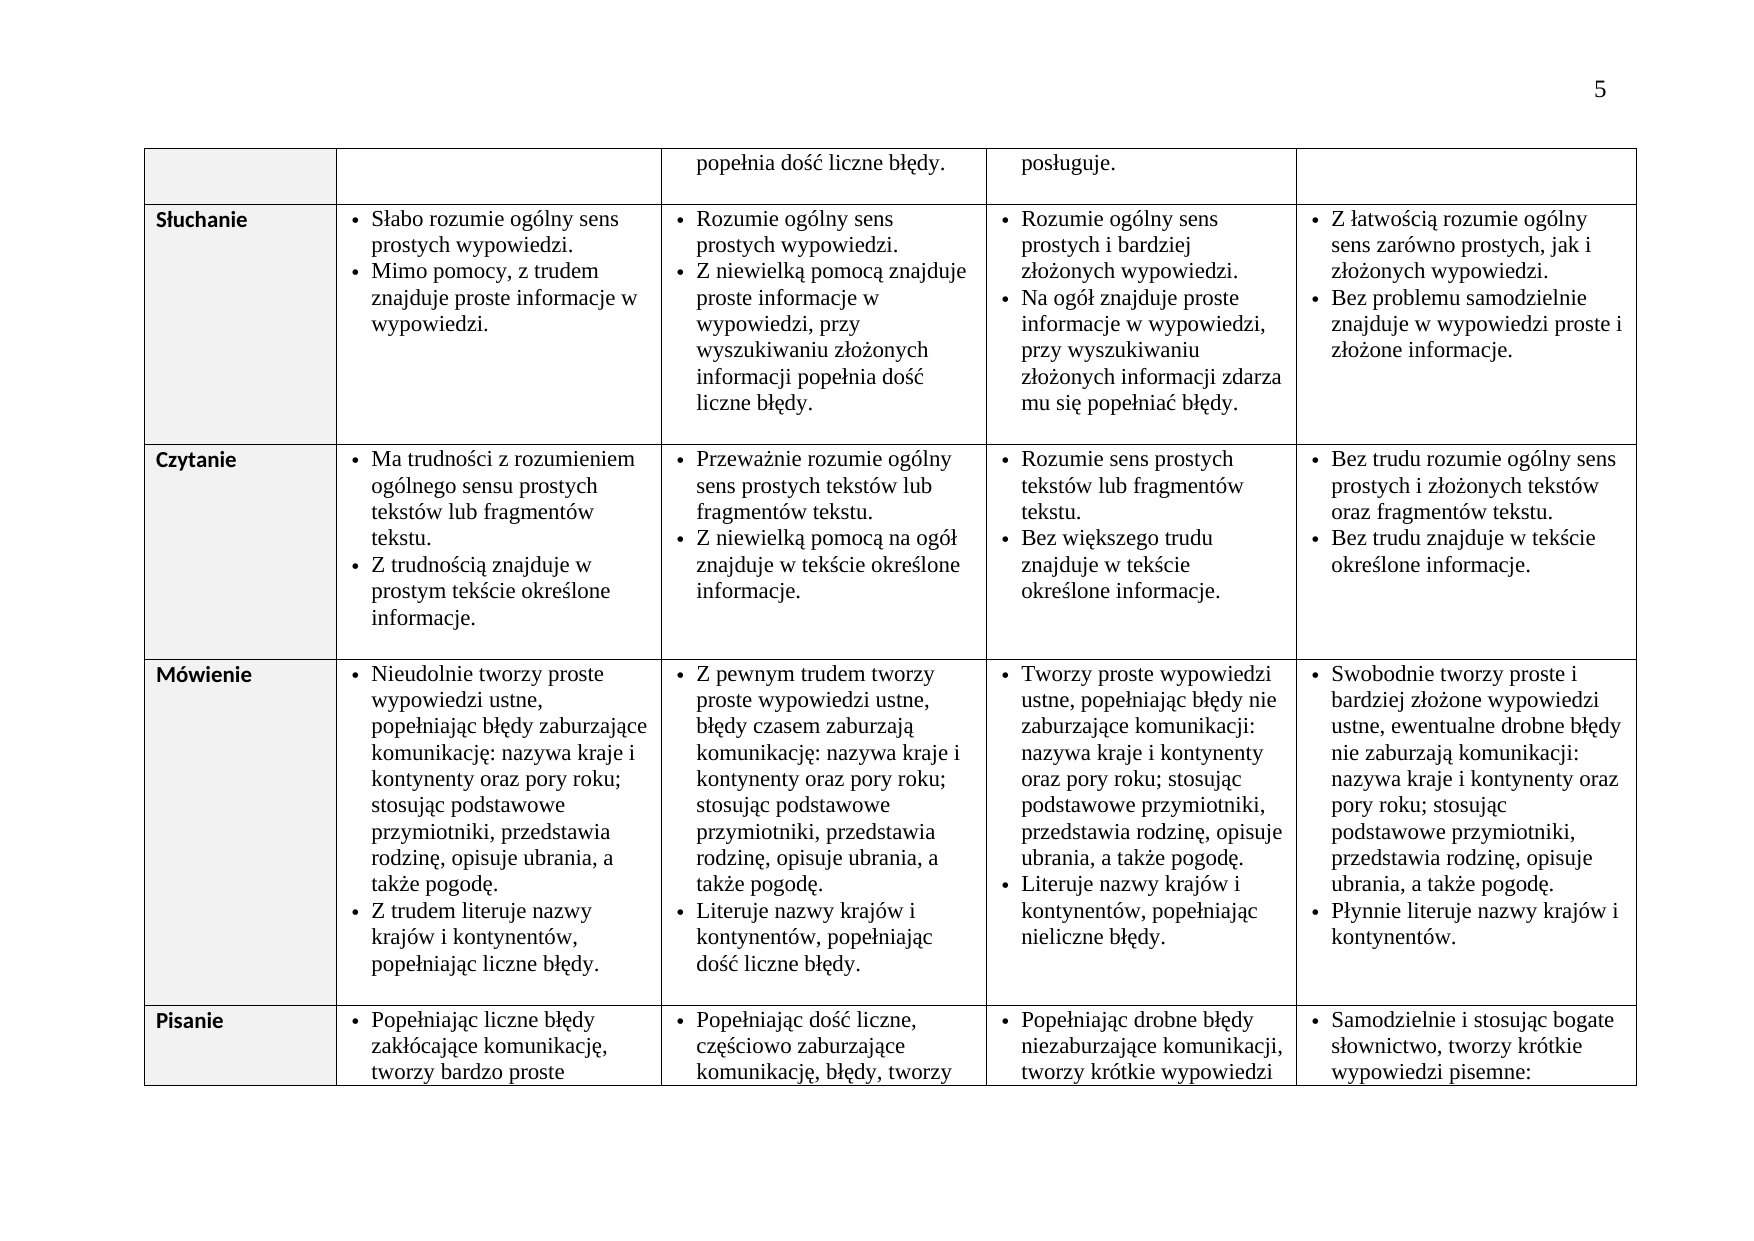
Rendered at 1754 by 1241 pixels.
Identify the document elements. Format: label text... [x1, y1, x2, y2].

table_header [145, 149, 336, 204]
table_cell Słuchanie [145, 205, 336, 444]
table_cell Rozumie sens prostych tekstów lub fragmentów tekstu. Bez większego trudu znajduje w tekście określone informacje. [987, 445, 1296, 659]
table_cell Nieudolnie tworzy proste wypowiedzi ustne, popełniając błędy zaburzające komunikację: nazywa kraje i kontynenty oraz pory roku; stosując podstawowe przymiotniki, przedstawia rodzinę, opisuje ubrania, a także pogodę. Z trudem literuje nazwy krajów i kontynentów, popełniając liczne błędy. [337, 660, 661, 1005]
table_cell Mówienie [145, 660, 336, 1005]
table_cell Słabo rozumie ogólny sens prostych wypowiedzi. Mimo pomocy, z trudem znajduje proste informacje w wypowiedzi. [337, 205, 661, 444]
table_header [337, 149, 661, 204]
table_cell Z pewnym trudem tworzy proste wypowiedzi ustne, błędy czasem zaburzają komunikację: nazywa kraje i kontynenty oraz pory roku; stosując podstawowe przymiotniki, przedstawia rodzinę, opisuje ubrania, a także pogodę. Literuje nazwy krajów i kontynentów, popełniając dość liczne błędy. [662, 660, 986, 1005]
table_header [1297, 149, 1636, 204]
table_cell Tworzy proste wypowiedzi ustne, popełniając błędy nie zaburzające komunikacji: nazywa kraje i kontynenty oraz pory roku; stosując podstawowe przymiotniki, przedstawia rodzinę, opisuje ubrania, a także pogodę. Literuje nazwy krajów i kontynentów, popełniając nieliczne błędy. [987, 660, 1296, 1005]
table_cell Ma trudności z rozumieniem ogólnego sensu prostych tekstów lub fragmentów tekstu. Z trudnością znajduje w prostym tekście określone informacje. [337, 445, 661, 659]
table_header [987, 149, 1296, 204]
table_cell Rozumie ogólny sens prostych wypowiedzi. Z niewielką pomocą znajduje proste informacje w wypowiedzi, przy wyszukiwaniu złożonych informacji popełnia dość liczne błędy. [662, 205, 986, 444]
table_cell Swobodnie tworzy proste i bardziej złożone wypowiedzi ustne, ewentualne drobne błędy nie zaburzają komunikacji: nazywa kraje i kontynenty oraz pory roku; stosując podstawowe przymiotniki, przedstawia rodzinę, opisuje ubrania, a także pogodę. Płynnie literuje nazwy krajów i kontynentów. [1297, 660, 1636, 1005]
table_cell Rozumie ogólny sens prostych i bardziej złożonych wypowiedzi. Na ogół znajduje proste informacje w wypowiedzi, przy wyszukiwaniu złożonych informacji zdarza mu się popełniać błędy. [987, 205, 1296, 444]
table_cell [337, 1006, 661, 1085]
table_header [662, 149, 986, 204]
table_cell Pisanie [145, 1006, 336, 1085]
table_cell Bez trudu rozumie ogólny sens prostych i złożonych tekstów oraz fragmentów tekstu. Bez trudu znajduje w tekście określone informacje. [1297, 445, 1636, 659]
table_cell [662, 1006, 986, 1085]
table_cell Czytanie [145, 445, 336, 659]
table_cell Z łatwością rozumie ogólny sens zarówno prostych, jak i złożonych wypowiedzi. Bez problemu samodzielnie znajduje w wypowiedzi proste i złożone informacje. [1297, 205, 1636, 444]
table_cell Przeważnie rozumie ogólny sens prostych tekstów lub fragmentów tekstu. Z niewielką pomocą na ogół znajduje w tekście określone informacje. [662, 445, 986, 659]
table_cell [987, 1006, 1296, 1085]
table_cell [1297, 1006, 1636, 1085]
